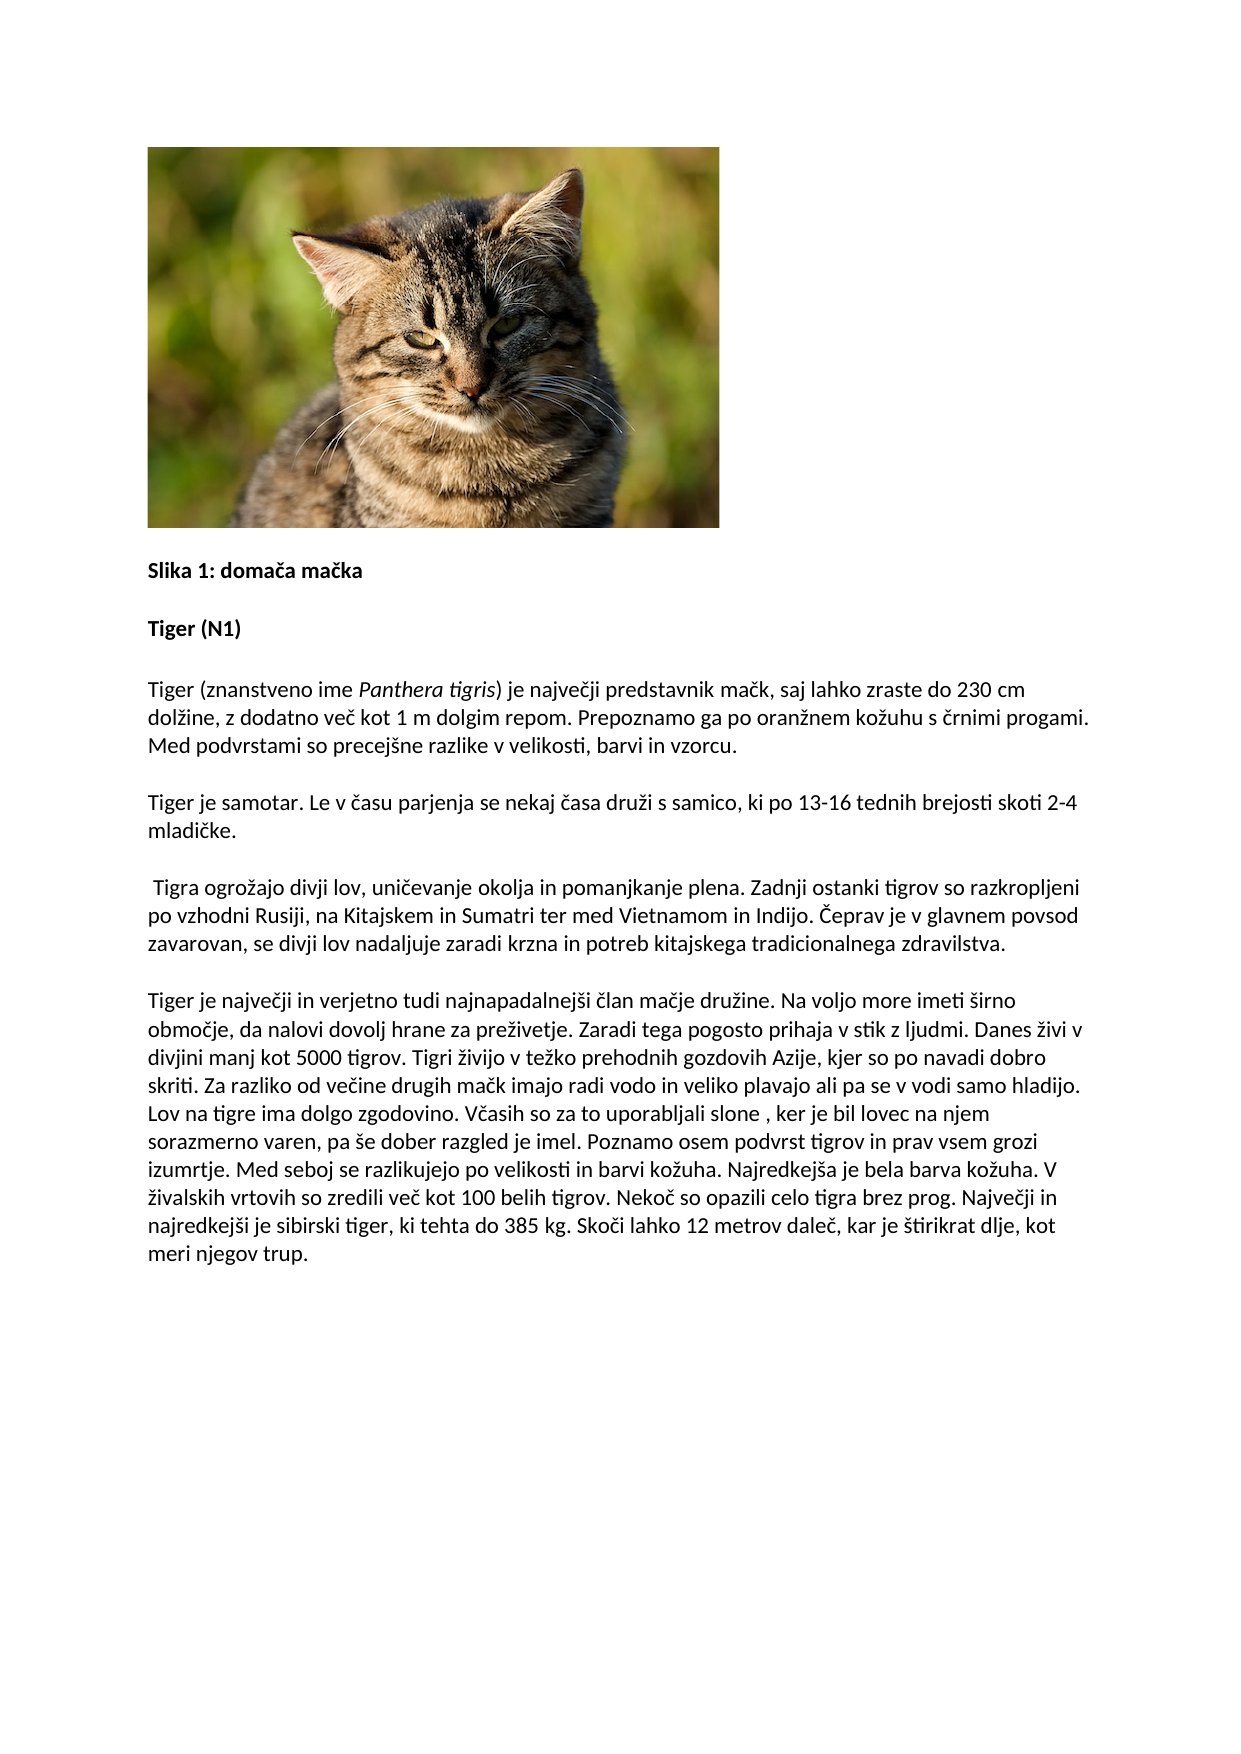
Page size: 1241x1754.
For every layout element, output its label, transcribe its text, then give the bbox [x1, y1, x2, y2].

subtitle Tiger (N1) [148, 614, 1093, 642]
text Tiger je največji in verjetno tudi najnapadalnejši član mačje družine. Na voljo more imeti širno območje, da nalovi dovolj hrane za preživetje. Zaradi tega pogosto prihaja v stik z ljudmi. Danes živi v divjini manj kot 5000 tigrov. Tigri živijo v težko prehodnih gozdovih Azije, kjer so po navadi dobro skriti. Za razliko od večine drugih mačk imajo radi vodo in veliko plavajo ali pa se v vodi samo hladijo. Lov na tigre ima dolgo zgodovino. Včasih so za to uporabljali slone , ker je bil lovec na njem sorazmerno varen, pa še dober razgled je imel. Poznamo osem podvrst tigrov in prav vsem grozi izumrtje. Med seboj se razlikujejo po velikosti in barvi kožuha. Najredkejša je bela barva kožuha. V živalskih vrtovih so zredili več kot 100 belih tigrov. Nekoč so opazili celo tigra brez prog. Največji in najredkejši je sibirski tiger, ki tehta do 385 kg. Skoči lahko 12 metrov daleč, kar je štirikrat dlje, kot meri njegov trup. [148, 987, 1093, 1267]
picture [147, 147, 720, 528]
text Tiger je samotar. Le v času parjenja se nekaj časa druži s samico, ki po 13-16 tednih brejosti skoti 2-4 mladičke. [148, 788, 1093, 844]
text Tiger (znanstveno ime Panthera tigris) je največji predstavnik mačk, saj lahko zraste do 230 cm dolžine, z dodatno več kot 1 m dolgim repom. Prepoznamo ga po oranžnem kožuhu s črnimi progami. Med podvrstami so precejšne razlike v velikosti, barvi in vzorcu. [148, 675, 1093, 759]
text Slika 1: domača mačka [148, 556, 1093, 584]
text Tigra ogrožajo divji lov, uničevanje okolja in pomanjkanje plena. Zadnji ostanki tigrov so razkropljeni po vzhodni Rusiji, na Kitajskem in Sumatri ter med Vietnamom in Indijo. Čeprav je v glavnem povsod zavarovan, se divji lov nadaljuje zaradi krzna in potreb kitajskega tradicionalnega zdravilstva. [148, 873, 1093, 957]
